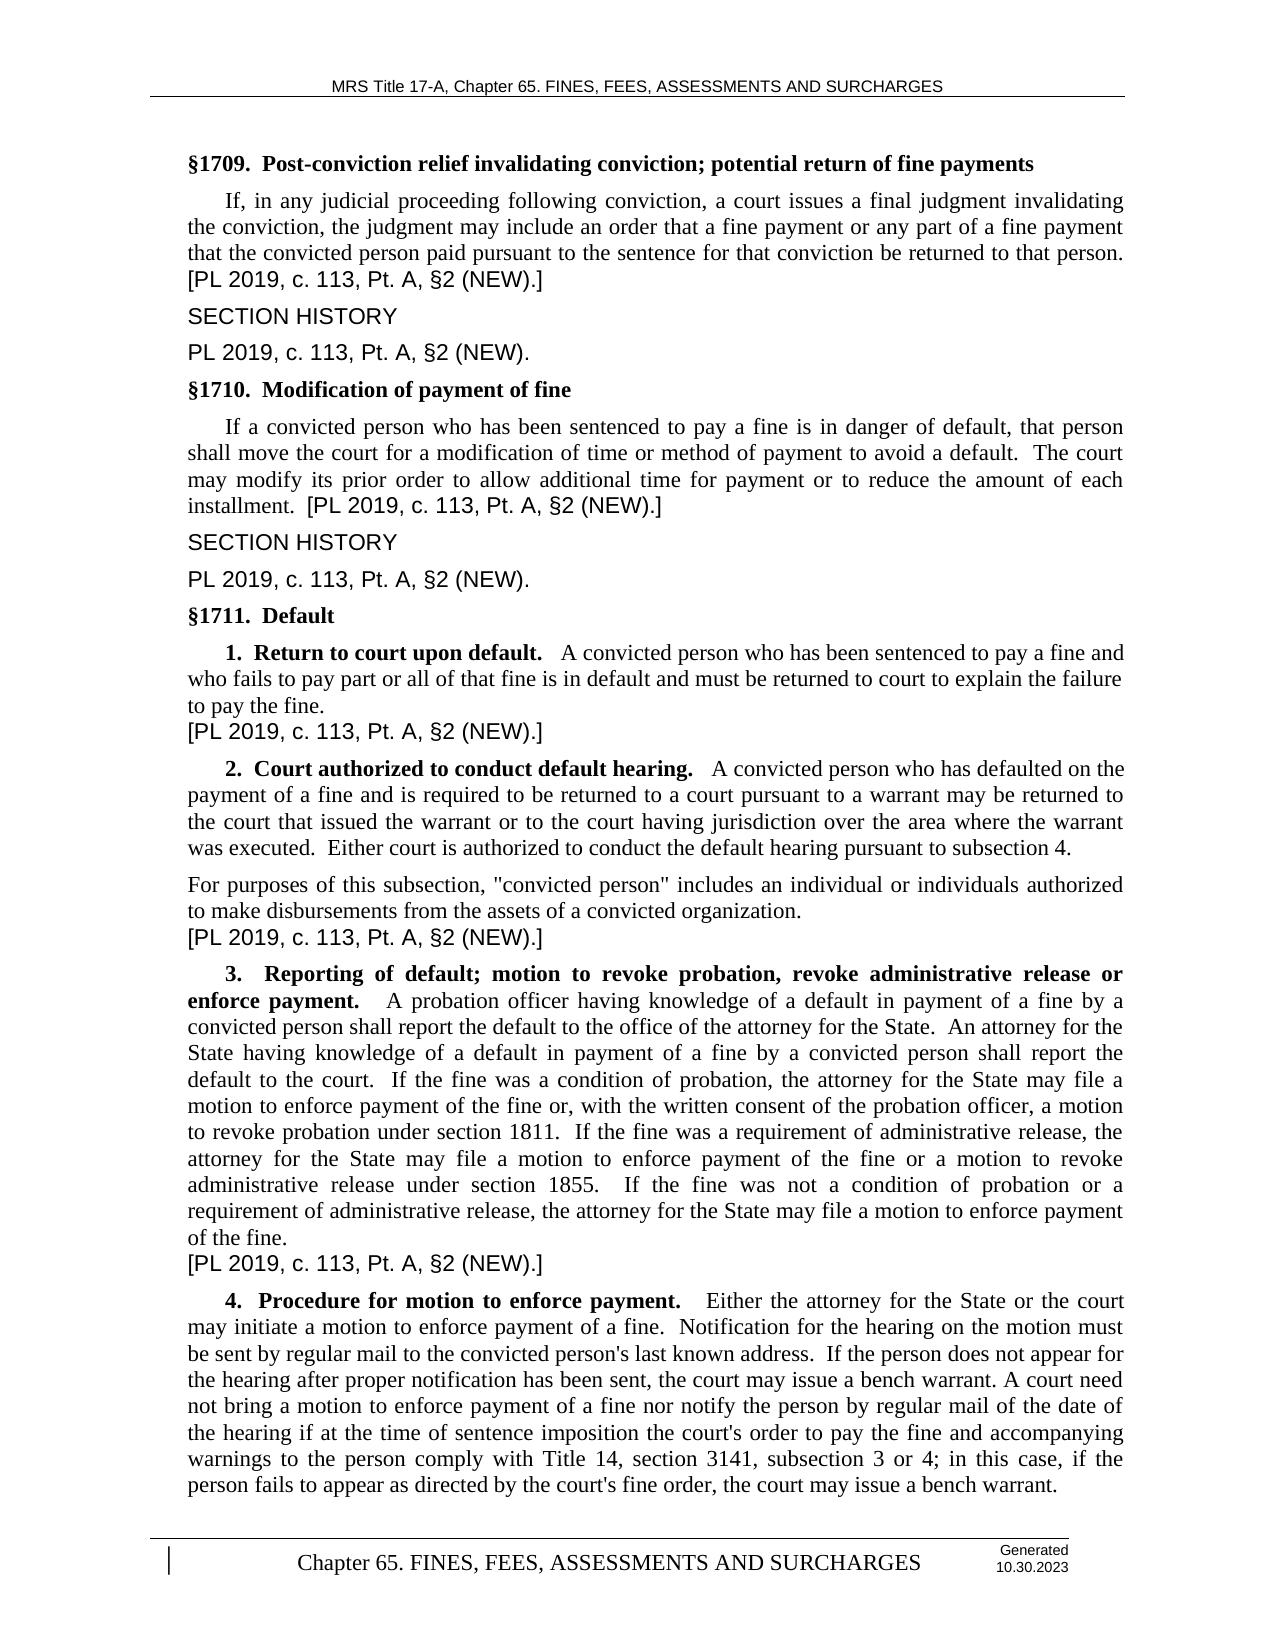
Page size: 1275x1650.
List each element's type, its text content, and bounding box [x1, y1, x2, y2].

text §1711. Default [187, 602, 1125, 629]
text §1710. Modification of payment of fine [187, 376, 1125, 402]
text If a convicted person who has been sentenced to pay a fine is in danger of default, that person shall move the court for a modification of time or method of payment to avoid a default. The court may modify its prior order to allow additional time for payment or to reduce the amount of each installment. [PL 2019, c. 113, Pt. A, §2 (NEW).] [187, 413, 1125, 518]
text PL 2019, c. 113, Pt. A, §2 (NEW). [187, 339, 1125, 366]
text PL 2019, c. 113, Pt. A, §2 (NEW). [187, 566, 1125, 592]
text [PL 2019, c. 113, Pt. A, §2 (NEW).] [187, 718, 1125, 744]
text SECTION HISTORY [187, 529, 1125, 555]
text [PL 2019, c. 113, Pt. A, §2 (NEW).] [187, 1250, 1125, 1277]
text §1709. Post-conviction relief invalidating conviction; potential return of fine payments [187, 150, 1125, 176]
text 3. Reporting of default; motion to revoke probation, revoke administrative release or enforce payment. A probation officer having knowledge of a default in payment of a fine by a convicted person shall report the default to the office of the attorney for the State. An attorney for the State having knowledge of a default in payment of a fine by a convicted person shall report the default to the court. If the fine was a condition of probation, the attorney for the State may file a motion to enforce payment of the fine or, with the written consent of the probation officer, a motion to revoke probation under section 1811. If the fine was a requirement of administrative release, the attorney for the State may file a motion to enforce payment of the fine or a motion to revoke administrative release under section 1855. If the fine was not a condition of probation or a requirement of administrative release, the attorney for the State may file a motion to enforce payment of the fine. [187, 960, 1125, 1250]
text 1. Return to court upon default. A convicted person who has been sentenced to pay a fine and who fails to pay part or all of that fine is in default and must be returned to court to explain the failure to pay the fine. [187, 639, 1125, 718]
text For purposes of this subsection, "convicted person" includes an individual or individuals authorized to make disbursements from the assets of a convicted organization. [187, 871, 1125, 923]
text [PL 2019, c. 113, Pt. A, §2 (NEW).] [187, 923, 1125, 950]
text 2. Court authorized to conduct default hearing. A convicted person who has defaulted on the payment of a fine and is required to be returned to a court pursuant to a warrant may be returned to the court that issued the warrant or to the court having jurisdiction over the area where the warrant was executed. Either court is authorized to conduct the default hearing pursuant to subsection 4. [187, 755, 1125, 860]
text 4. Procedure for motion to enforce payment. Either the attorney for the State or the court may initiate a motion to enforce payment of a fine. Notification for the hearing on the motion must be sent by regular mail to the convicted person's last known address. If the person does not appear for the hearing after proper notification has been sent, the court may issue a bench warrant. A court need not bring a motion to enforce payment of a fine nor notify the person by regular mail of the date of the hearing if at the time of sentence imposition the court's order to pay the fine and accompanying warnings to the person comply with Title 14, section 3141, subsection 3 or 4; in this case, if the person fails to appear as directed by the court's fine order, the court may issue a bench warrant. [187, 1287, 1125, 1498]
text SECTION HISTORY [187, 303, 1125, 329]
text If, in any judicial proceeding following conviction, a court issues a final judgment invalidating the conviction, the judgment may include an order that a fine payment or any part of a fine payment that the convicted person paid pursuant to the sentence for that conviction be returned to that person. [PL 2019, c. 113, Pt. A, §2 (NEW).] [187, 187, 1125, 292]
